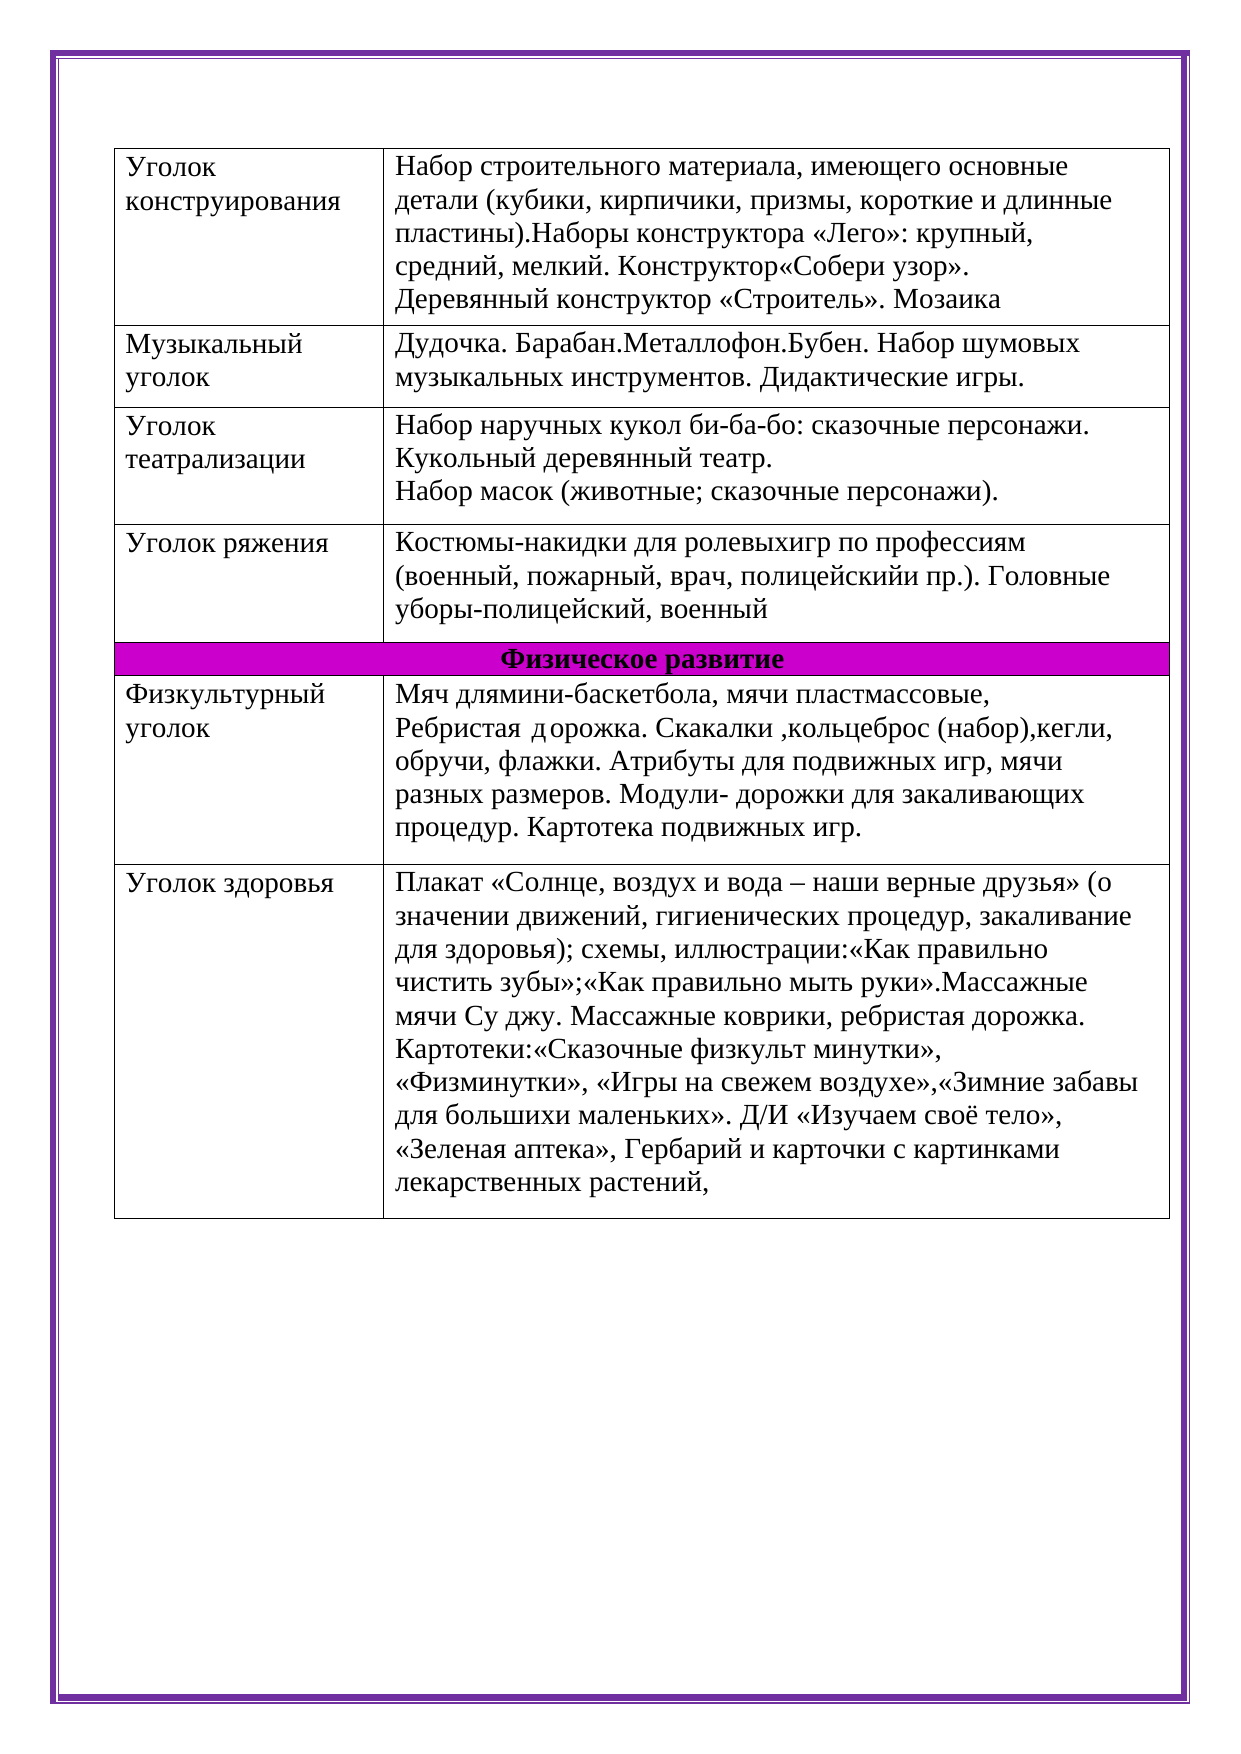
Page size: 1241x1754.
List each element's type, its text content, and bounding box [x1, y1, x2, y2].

table_cell Мяч длямини-баскетбола, мячи пластмассовые, Ребристая дорожка. Скакалки ,кольцеброс (набор),кегли, обручи, флажки. Атрибуты для подвижных игр, мячи разных размеров. Модули- дорожки для закаливающих процедур. Картотека подвижных игр. [384, 676, 1169, 864]
table_cell Костюмы-накидки для ролевыхигр по профессиям (военный, пожарный, врач, полицейскийи пр.). Головные уборы-полицейский, военный [384, 525, 1169, 642]
table_header Набор строительного материала, имеющего основные детали (кубики, кирпичики, призмы, короткие и длинные пластины).Наборы конструктора «Лего»: крупный, средний, мелкий. Конструктор«Собери узор». Деревянный конструктор «Строитель». Мозаика [384, 149, 1169, 325]
table_cell Физическое развитие [115, 643, 1169, 675]
table_cell Уголок театрализации [115, 408, 383, 524]
table_cell Уголок здоровья [115, 865, 383, 1218]
table_header Уголок конструирования [115, 149, 383, 325]
table_cell Уголок ряжения [115, 525, 383, 642]
table_cell Физкультурный уголок [115, 676, 383, 864]
table_cell Дудочка. Барабан.Металлофон.Бубен. Набор шумовых музыкальных инструментов. Дидактические игры. [384, 326, 1169, 407]
table_cell Набор наручных кукол би-ба-бо: сказочные персонажи. Кукольный деревянный театр. Набор масок (животные; сказочные персонажи). [384, 408, 1169, 524]
table_cell Плакат «Солнце, воздух и вода – наши верные друзья» (о значении движений, гигиенических процедур, закаливание для здоровья); схемы, иллюстрации:«Как правильно чистить зубы»;«Как правильно мыть руки».Массажные мячи Су джу. Массажные коврики, ребристая дорожка. Картотеки:«Сказочные физкульт минутки», «Физминутки», «Игры на свежем воздухе»,«Зимние забавы для большихи маленьких». Д/И «Изучаем своё тело», «Зеленая аптека», Гербарий и карточки с картинками лекарственных растений, [384, 865, 1169, 1218]
table_cell Музыкальный уголок [115, 326, 383, 407]
